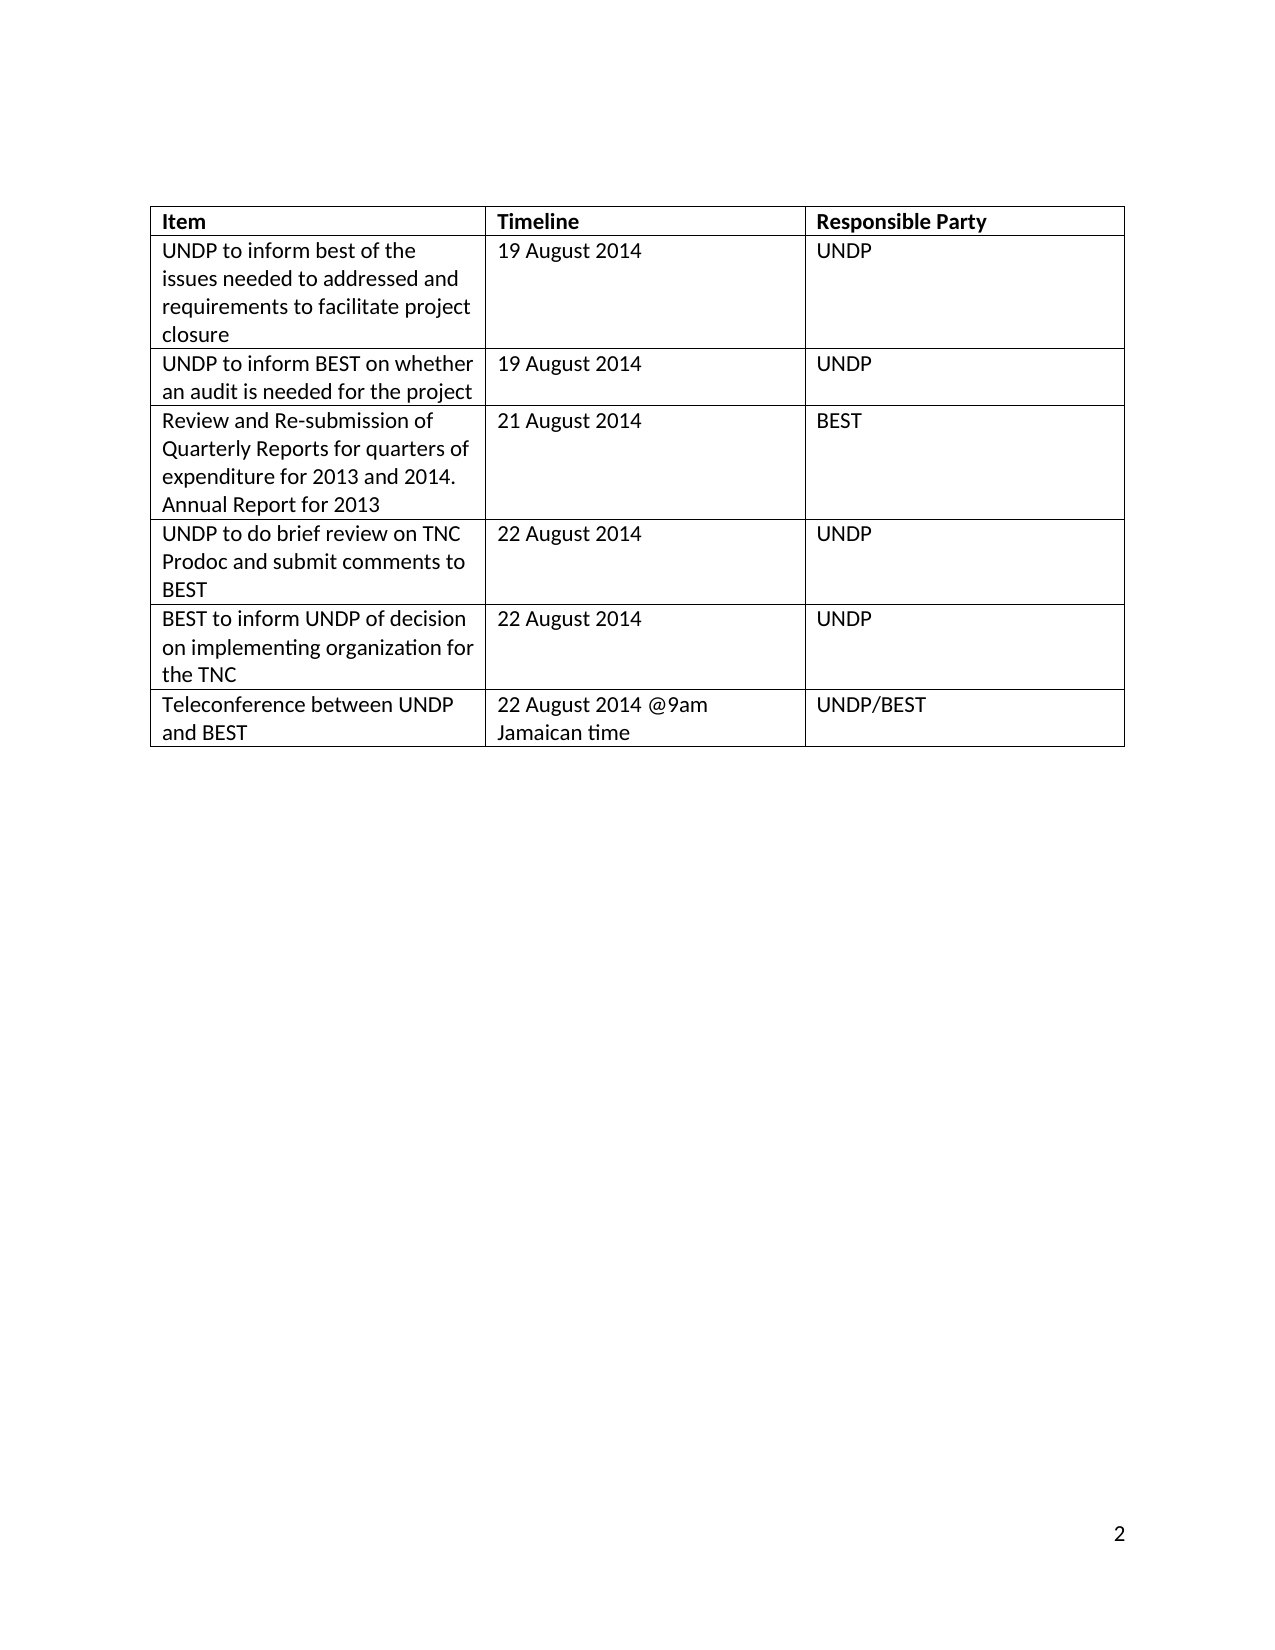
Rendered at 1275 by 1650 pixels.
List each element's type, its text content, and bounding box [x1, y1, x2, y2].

table_header Timeline [486, 207, 805, 235]
table_cell UNDP [806, 605, 1124, 689]
table_cell 22 August 2014 @9am Jamaican time [486, 690, 805, 746]
table_cell UNDP to do brief review on TNC Prodoc and submit comments to BEST [151, 520, 485, 603]
table_cell UNDP [806, 349, 1124, 405]
table_cell 22 August 2014 [486, 520, 805, 603]
table_cell UNDP to inform BEST on whether an audit is needed for the project [151, 349, 485, 405]
table_header Responsible Party [806, 207, 1124, 235]
table_cell Review and Re-submission of Quarterly Reports for quarters of expenditure for 2013 and 2014. Annual Report for 2013 [151, 406, 485, 518]
table_cell UNDP to inform best of the issues needed to addressed and requirements to facilitate project closure [151, 236, 485, 348]
table_cell 22 August 2014 [486, 605, 805, 689]
table_cell BEST to inform UNDP of decision on implementing organization for the TNC [151, 605, 485, 689]
table_cell UNDP/BEST [806, 690, 1124, 746]
table_cell BEST [806, 406, 1124, 518]
table_cell 21 August 2014 [486, 406, 805, 518]
table_cell UNDP [806, 520, 1124, 603]
table_header Item [151, 207, 485, 235]
table_cell 19 August 2014 [486, 349, 805, 405]
table_cell UNDP [806, 236, 1124, 348]
table_cell Teleconference between UNDP and BEST [151, 690, 485, 746]
table_cell 19 August 2014 [486, 236, 805, 348]
